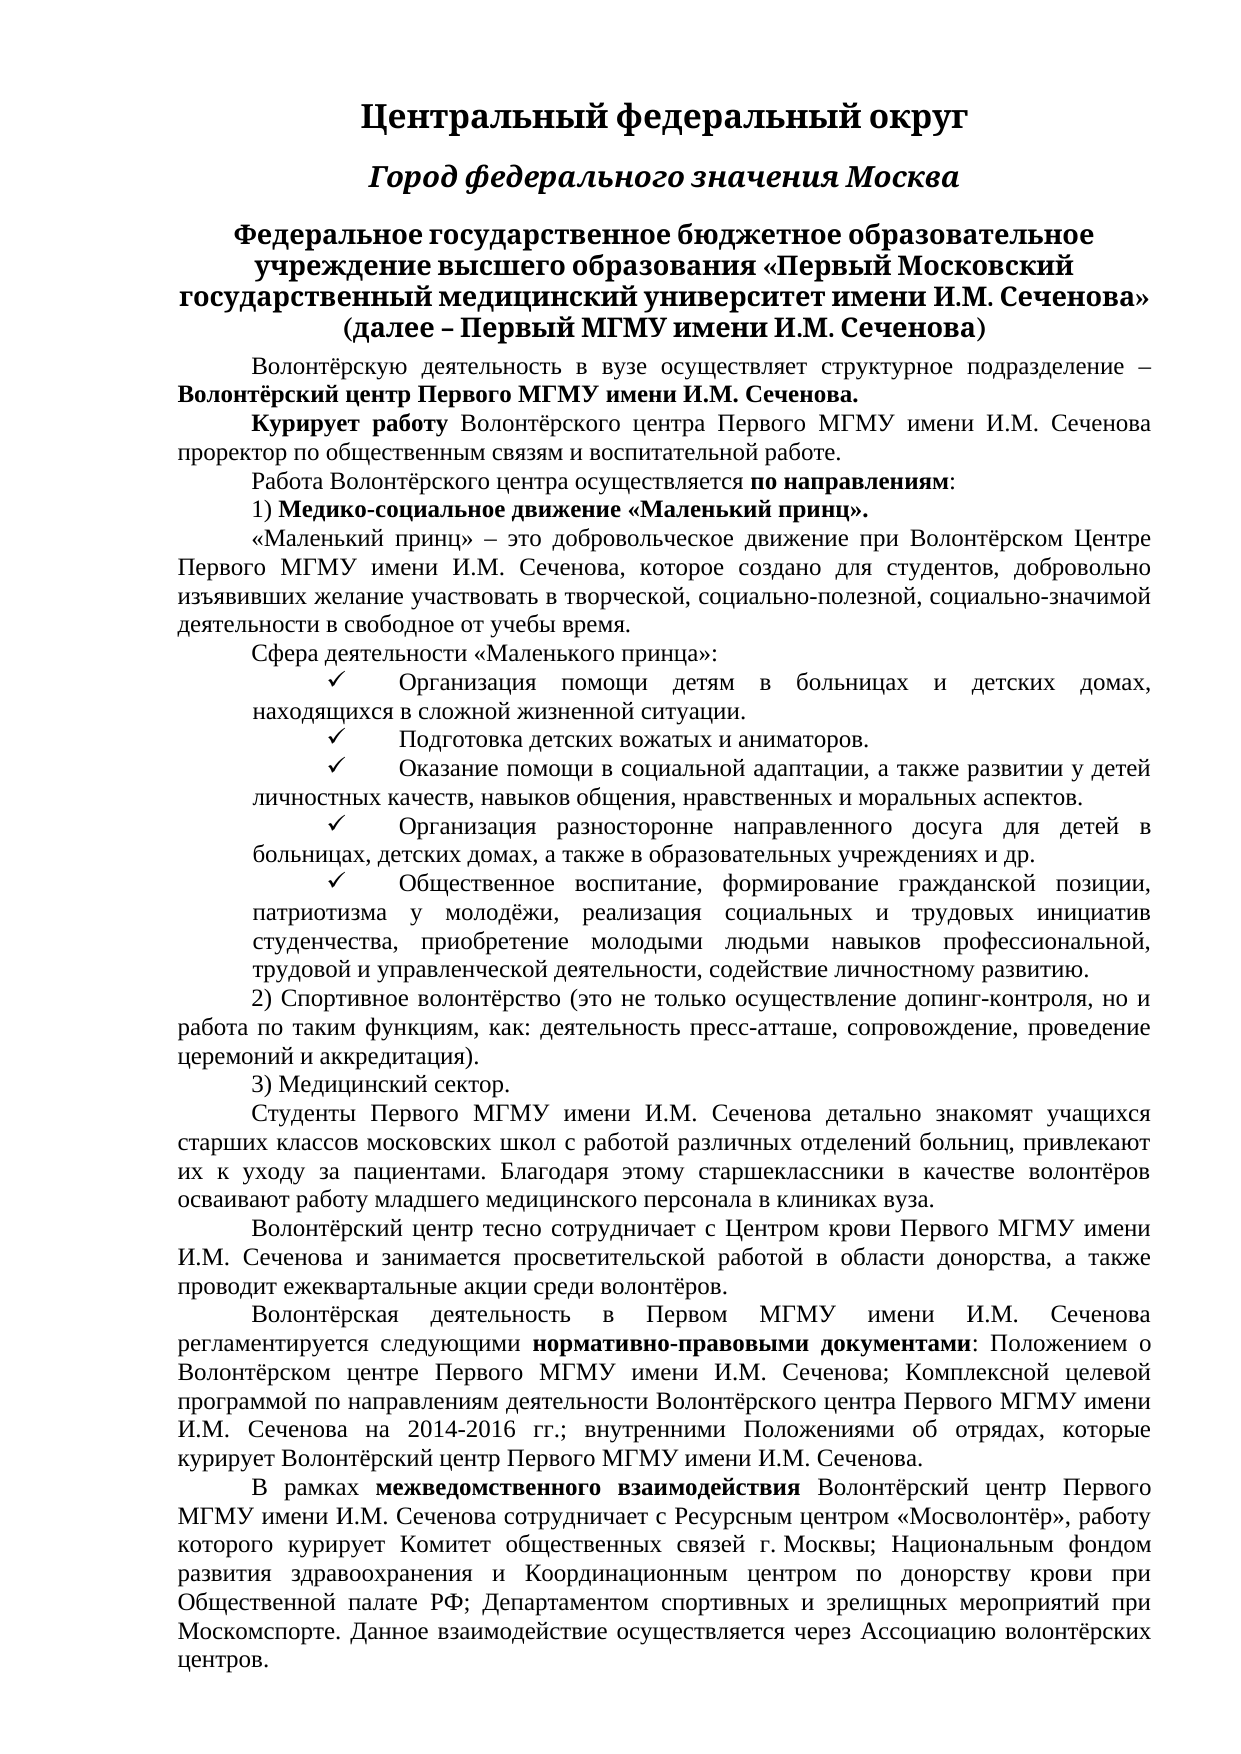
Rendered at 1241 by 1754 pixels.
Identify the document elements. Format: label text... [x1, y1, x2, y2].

text Волонтёрский центр тесно сотрудничает с Центром крови Первого МГМУ имени И.М. Сеченова и занимается просветительской работой в области донорства, а также проводит ежеквартальные акции среди волонтёров. [177, 1213, 1152, 1299]
text Студенты Первого МГМУ имени И.М. Сеченова детально знакомят учащихся старших классов московских школ с работой различных отделений больниц, привлекают их к уходу за пациентами. Благодаря этому старшеклассники в качестве волонтёров осваивают работу младшего медицинского персонала в клиниках вуза. [177, 1098, 1152, 1213]
text «Маленький принц» – это добровольческое движение при Волонтёрском Центре Первого МГМУ имени И.М. Сеченова, которое создано для студентов, добровольно изъявивших желание участвовать в творческой, социально-полезной, социально-значимой деятельности в свободное от учебы время. [177, 523, 1152, 638]
text Сфера деятельности «Маленького принца»: [177, 638, 1152, 667]
text 1) Медико-социальное движение «Маленький принц». [177, 494, 1152, 523]
text В рамках межведомственного взаимодействия Волонтёрский центр Первого МГМУ имени И.М. Сеченова сотрудничает с Ресурсным центром «Мосволонтёр», работу которого курирует Комитет общественных связей г. Москвы; Национальным фондом развития здравоохранения и Координационным центром по донорству крови при Общественной палате РФ; Департаментом спортивных и зрелищных мероприятий при Москомспорте. Данное взаимодействие осуществляется через Ассоциацию волонтёрских центров. [177, 1472, 1152, 1673]
text Работа Волонтёрского центра осуществляется по направлениям: [177, 466, 1152, 494]
text Курирует работу Волонтёрского центра Первого МГМУ имени И.М. Сеченова проректор по общественным связям и воспитательной работе. [177, 408, 1152, 466]
text Волонтёрская деятельность в Первом МГМУ имени И.М. Сеченова регламентируется следующими нормативно-правовыми документами: Положением о Волонтёрском центре Первого МГМУ имени И.М. Сеченова; Комплексной целевой программой по направлениям деятельности Волонтёрского центра Первого МГМУ имени И.М. Сеченова на 2014-2016 гг.; внутренними Положениями об отрядах, которые курирует Волонтёрский центр Первого МГМУ имени И.М. Сеченова. [177, 1299, 1152, 1472]
text 2) Спортивное волонтёрство (это не только осуществление допинг-контроля, но и работа по таким функциям, как: деятельность пресс-атташе, сопровождение, проведение церемоний и аккредитация). [177, 983, 1152, 1069]
list Общественное воспитание, формирование гражданской позиции, патриотизма у молодёжи, реализация социальных и трудовых инициатив студенчества, приобретение молодыми людьми навыков профессиональной, трудовой и управленческой деятельности, содействие личностному развитию. [252, 868, 1152, 983]
list Организация разносторонне направленного досуга для детей в больницах, детских домах, а также в образовательных учреждениях и др. [252, 811, 1152, 868]
list Оказание помощи в социальной адаптации, а также развитии у детей личностных качеств, навыков общения, нравственных и моральных аспектов. [252, 753, 1152, 811]
subtitle Город федерального значения Москва [177, 161, 1152, 195]
list Организация помощи детям в больницах и детских домах, находящихся в сложной жизненной ситуации. [252, 667, 1152, 724]
text Волонтёрскую деятельность в вузе осуществляет структурное подразделение – Волонтёрский центр Первого МГМУ имени И.М. Сеченова. [177, 351, 1152, 408]
subtitle Центральный федеральный округ [177, 98, 1152, 136]
list Подготовка детских вожатых и аниматоров. [252, 724, 1152, 753]
subtitle Федеральное государственное бюджетное образовательное учреждение высшего образования «Первый Московский государственный медицинский университет имени И.М. Сеченова» (далее – Первый МГМУ имени И.М. Сеченова) [177, 220, 1152, 344]
text 3) Медицинский сектор. [177, 1069, 1152, 1098]
